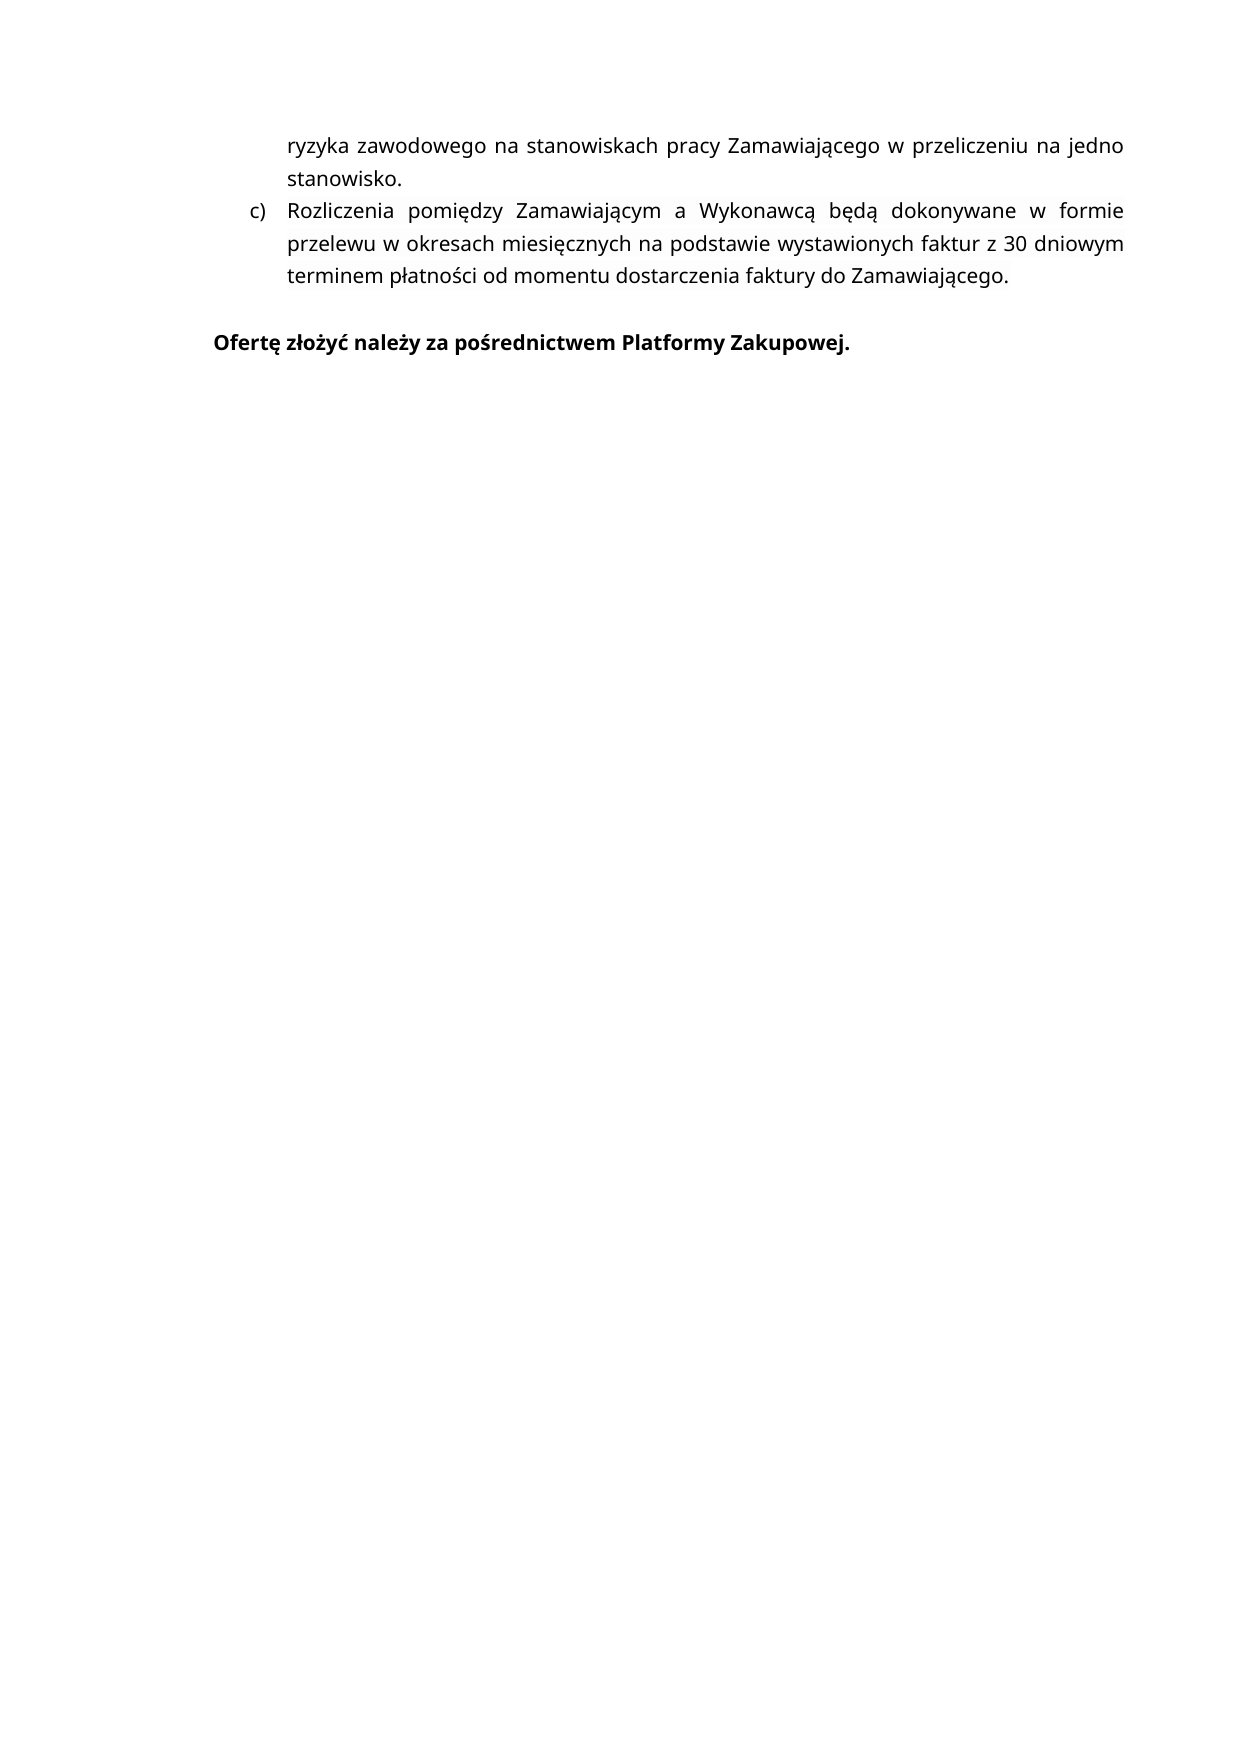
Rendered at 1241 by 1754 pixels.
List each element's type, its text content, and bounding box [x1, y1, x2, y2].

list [249, 131, 1125, 192]
text Ofertę złożyć należy za pośrednictwem Platformy Zakupowej. [213, 328, 1125, 357]
list Rozliczenia pomiędzy Zamawiającym a Wykonawcą będą dokonywane w formie przelewu w okresach miesięcznych na podstawie wystawionych faktur z 30 dniowym terminem płatności od momentu dostarczenia faktury do Zamawiającego. [249, 196, 1125, 290]
